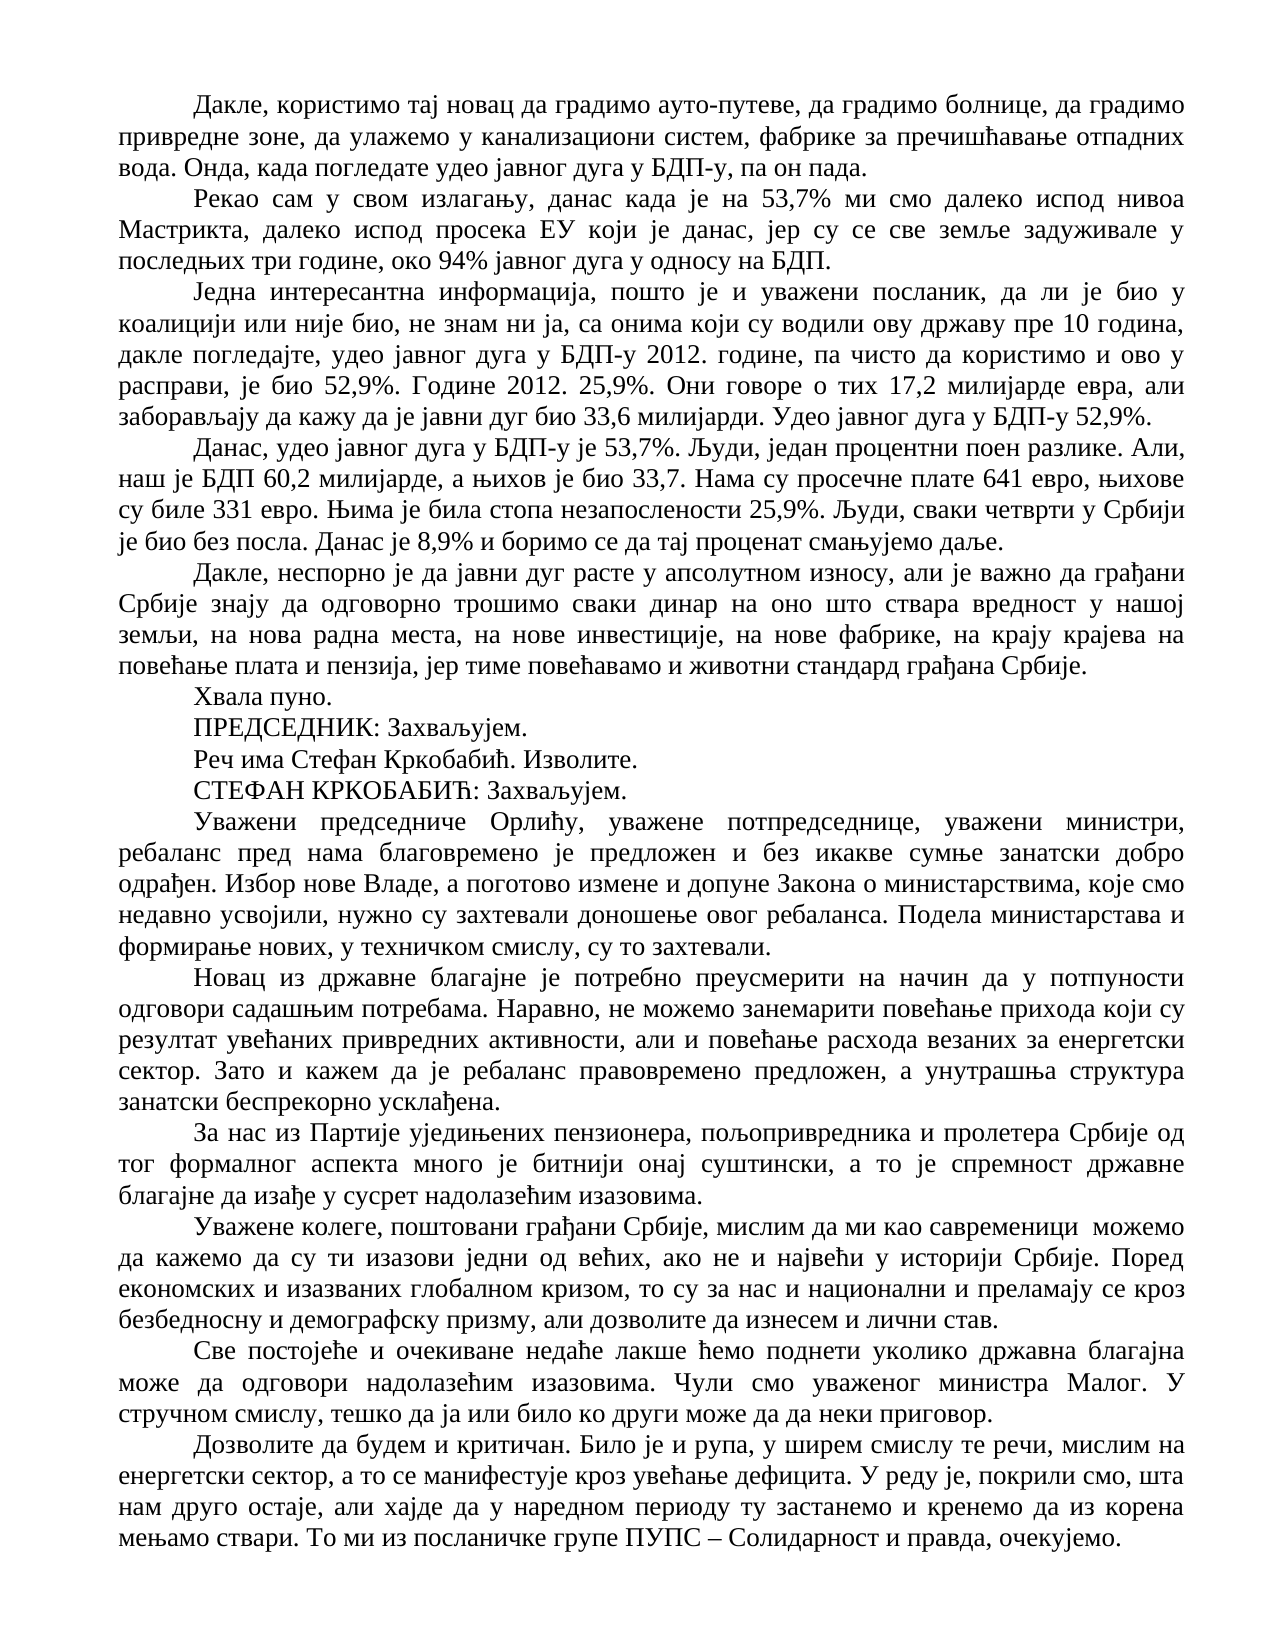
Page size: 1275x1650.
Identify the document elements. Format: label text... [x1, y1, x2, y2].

text Реч има Стефан Кркобабић. Изволите. [118, 743, 1186, 774]
text Данас, удео јавног дуга у БДП-у је 53,7%. Људи, један процентни поен разлике. Али, наш је БДП 60,2 милијарде, а њихов је био 33,7. Нама су просечне плате 641 евро, њихове су биле 331 евро. Њима је била стопа незапослености 25,9%. Људи, сваки четврти у Србији је био без посла. Данас је 8,9% и боримо се да тај проценат смањујемо даље. [118, 431, 1186, 556]
text Све постојеће и очекиване недаће лакше ћемо поднети уколико државна благајна може да одговори надолазећим изазовима. Чули смо уваженог министра Малог. У стручном смислу, тешко да ја или било ко други може да да неки приговор. [118, 1334, 1186, 1428]
text За нас из Партије уједињених пензионера, пољопривредника и пролетера Србије од тог формалног аспекта много је битнији онај суштински, а то је спремност државне благајне да изађе у сусрет надолазећим изазовима. [118, 1116, 1186, 1210]
text Хвала пуно. [118, 680, 1186, 712]
text СТЕФАН КРКОБАБИЋ: Захваљујем. [118, 774, 1186, 805]
text Уважени председниче Орлићу, уважене потпредседнице, уважени министри, ребаланс пред нама благовремено је предложен и без икакве сумње занатски добро одрађен. Избор нове Владе, а поготово измене и допуне Закона о министарствима, које смо недавно усвојили, нужно су захтевали доношење овог ребаланса. Подела министарстава и формирање нових, у техничком смислу, су то захтевали. [118, 805, 1186, 961]
text Дакле, неспорно је да јавни дуг расте у апсолутном износу, али је важно да грађани Србије знају да одговорно трошимо сваки динар на оно што ствара вредност у нашој земљи, на нова радна места, на нове инвестиције, на нове фабрике, на крају крајева на повећање плата и пензија, јер тиме повећавамо и животни стандард грађана Србије. [118, 556, 1186, 680]
text ПРЕДСЕДНИК: Захваљујем. [118, 712, 1186, 743]
text Рекао сам у свом излагању, данас када је на 53,7% ми смо далеко испод нивоа Мастрикта, далеко испод просека ЕУ који је данас, јер су се све земље задуживале у последњих три године, око 94% јавног дуга у односу на БДП. [118, 182, 1186, 276]
text Уважене колеге, поштовани грађани Србије, мислим да ми као савременици можемо да кажемо да су ти изазови једни од већих, ако не и највећи у историји Србије. Поред економских и изазваних глобалном кризом, то су за нас и национални и преламају се кроз безбедносну и демографску призму, али дозволите да изнесем и лични став. [118, 1210, 1186, 1334]
text Новац из државне благајне је потребно преусмерити на начин да у потпуности одговори садашњим потребама. Наравно, не можемо занемарити повећање прихода који су резултат увећаних привредних активности, али и повећање расхода везаних за енергетски сектор. Зато и кажем да је ребаланс правовремено предложен, а унутрашња структура занатски беспрекорно усклађена. [118, 961, 1186, 1116]
text Дакле, користимо тај новац да градимо ауто-путеве, да градимо болнице, да градимо привредне зоне, да улажемо у канализациони систем, фабрике за пречишћавање отпадних вода. Онда, када погледате удео јавног дуга у БДП-у, па он пада. [118, 89, 1186, 182]
text Дозволите да будем и критичан. Било је и рупа, у ширем смислу те речи, мислим на енергетски сектор, а то се манифестује кроз увећање дефицита. У реду је, покрили смо, шта нам друго остаје, али хајде да у наредном периоду ту застанемо и кренемо да из корена мењамо ствари. То ми из посланичке групе ПУПС – Солидарност и правда, очекујемо. [118, 1428, 1186, 1552]
text Једна интересантна информација, пошто је и уважени посланик, да ли је био у коалицији или није био, не знам ни ја, са онима који су водили ову државу пре 10 година, дакле погледајте, удео јавног дуга у БДП-у 2012. године, па чисто да користимо и ово у расправи, је био 52,9%. Године 2012. 25,9%. Они говоре о тих 17,2 милијарде евра, али заборављају да кажу да је јавни дуг био 33,6 милијарди. Удео јавног дуга у БДП-у 52,9%. [118, 276, 1186, 431]
